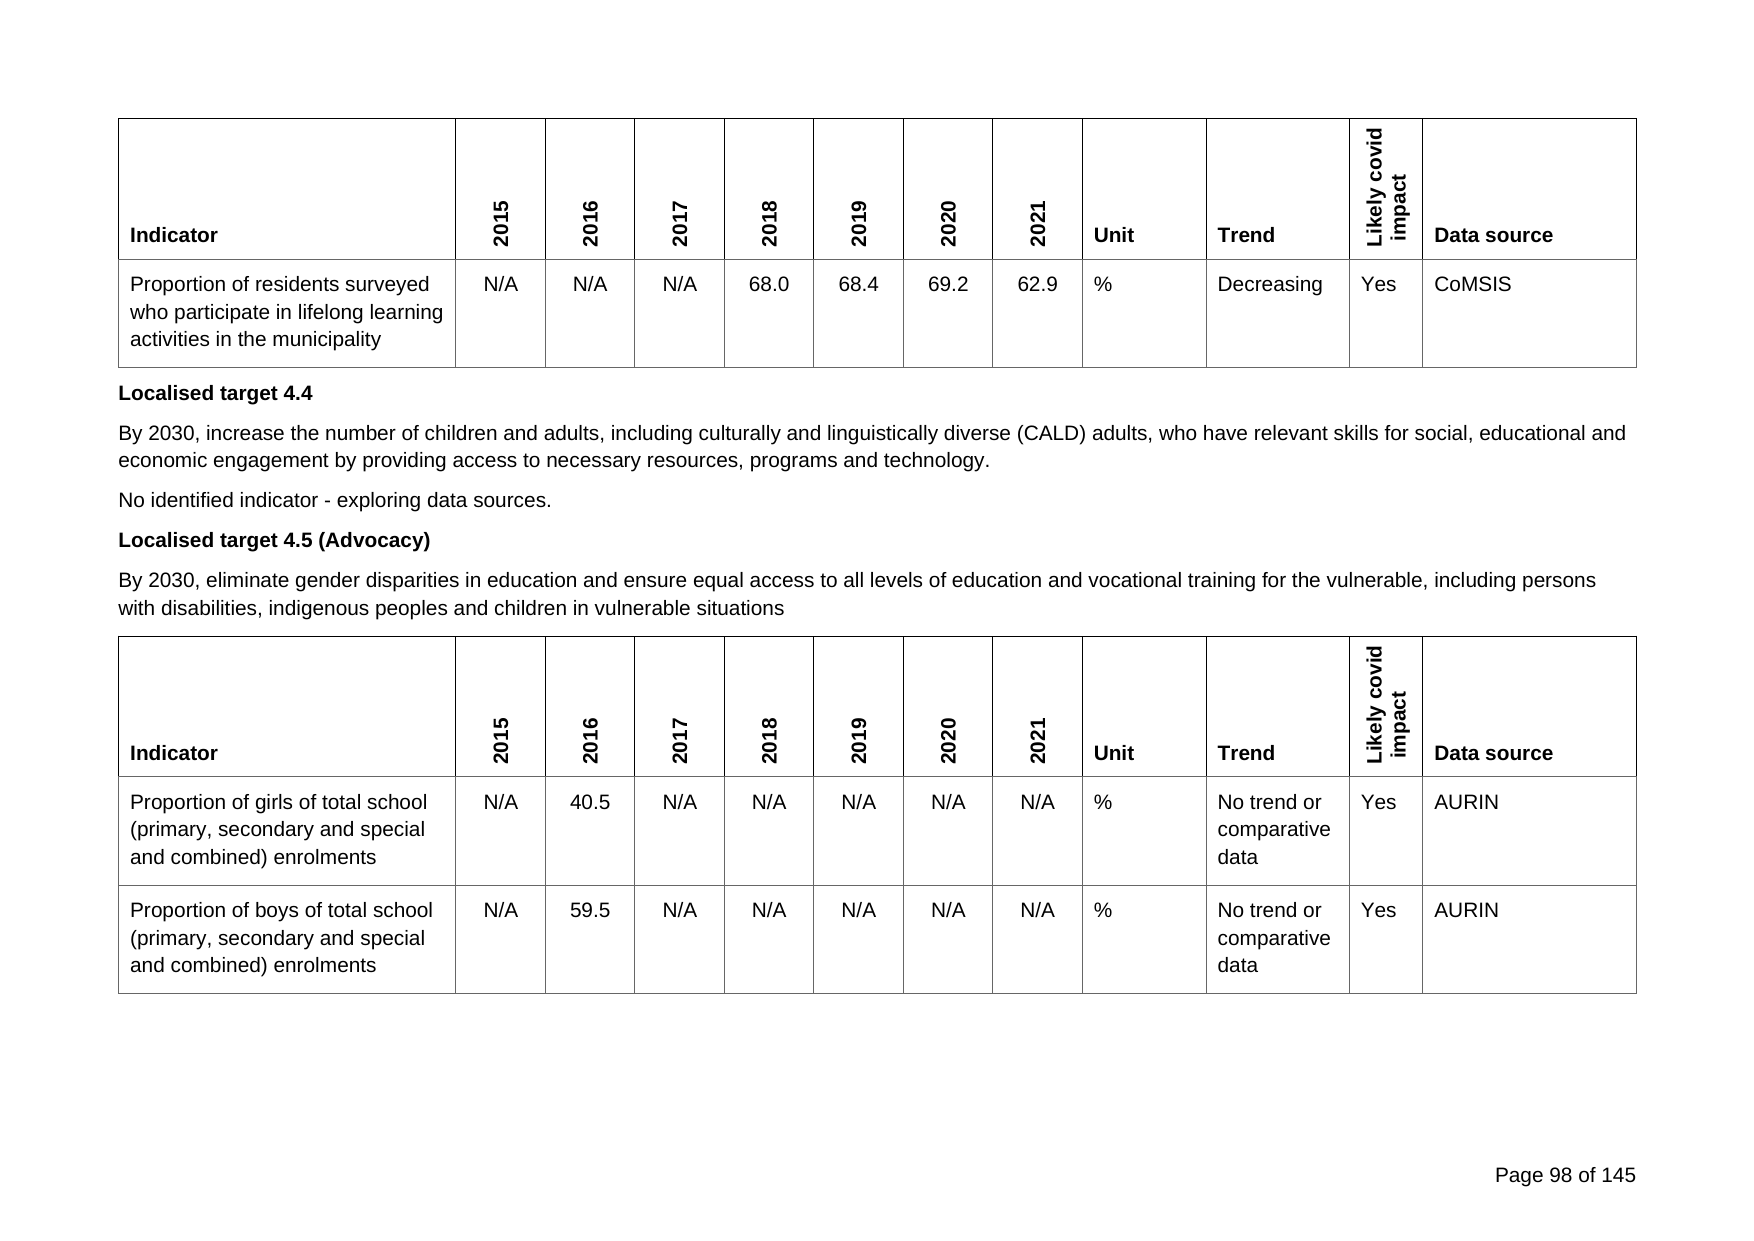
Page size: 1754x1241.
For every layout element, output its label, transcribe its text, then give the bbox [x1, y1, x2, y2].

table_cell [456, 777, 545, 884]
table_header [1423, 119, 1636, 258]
text By 2030, eliminate gender disparities in education and ensure equal access to all levels of education and vocational training for the vulnerable, including persons with disabilities, indigenous peoples and children in vulnerable situations [118, 568, 1636, 619]
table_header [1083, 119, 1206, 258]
subtitle Localised target 4.4 [118, 381, 1636, 404]
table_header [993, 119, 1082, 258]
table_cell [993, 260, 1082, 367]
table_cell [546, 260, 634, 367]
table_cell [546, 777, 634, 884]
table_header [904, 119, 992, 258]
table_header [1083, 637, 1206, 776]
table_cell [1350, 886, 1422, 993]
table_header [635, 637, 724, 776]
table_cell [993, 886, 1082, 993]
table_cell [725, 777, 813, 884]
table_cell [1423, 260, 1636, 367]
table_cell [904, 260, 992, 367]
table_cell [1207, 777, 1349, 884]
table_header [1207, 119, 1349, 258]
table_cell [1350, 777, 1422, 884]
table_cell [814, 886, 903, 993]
text By 2030, increase the number of children and adults, including culturally and linguistically diverse (CALD) adults, who have relevant skills for social, educational and economic engagement by providing access to necessary resources, programs and technology. [118, 421, 1636, 472]
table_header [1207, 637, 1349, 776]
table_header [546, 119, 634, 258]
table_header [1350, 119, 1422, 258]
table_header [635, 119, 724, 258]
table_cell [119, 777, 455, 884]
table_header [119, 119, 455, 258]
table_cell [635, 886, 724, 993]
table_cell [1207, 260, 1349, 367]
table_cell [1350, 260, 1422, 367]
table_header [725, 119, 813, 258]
subtitle Localised target 4.5 (Advocacy) [118, 528, 1636, 552]
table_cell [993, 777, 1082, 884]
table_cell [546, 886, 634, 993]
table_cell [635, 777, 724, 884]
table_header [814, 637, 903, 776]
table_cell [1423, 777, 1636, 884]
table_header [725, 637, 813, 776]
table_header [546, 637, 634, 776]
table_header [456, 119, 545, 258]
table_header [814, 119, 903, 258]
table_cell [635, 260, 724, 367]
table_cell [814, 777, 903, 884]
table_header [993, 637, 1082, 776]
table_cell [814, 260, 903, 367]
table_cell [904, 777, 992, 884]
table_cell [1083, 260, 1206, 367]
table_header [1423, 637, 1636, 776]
text No identified indicator - exploring data sources. [118, 488, 1636, 512]
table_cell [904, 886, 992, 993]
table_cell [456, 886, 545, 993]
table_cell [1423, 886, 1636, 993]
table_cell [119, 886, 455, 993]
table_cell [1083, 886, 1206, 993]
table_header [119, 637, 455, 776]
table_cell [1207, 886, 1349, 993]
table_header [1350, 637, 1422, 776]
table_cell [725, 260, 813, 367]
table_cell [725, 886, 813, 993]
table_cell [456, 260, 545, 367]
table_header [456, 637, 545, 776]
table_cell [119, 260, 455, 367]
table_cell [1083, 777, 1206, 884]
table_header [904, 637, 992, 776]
